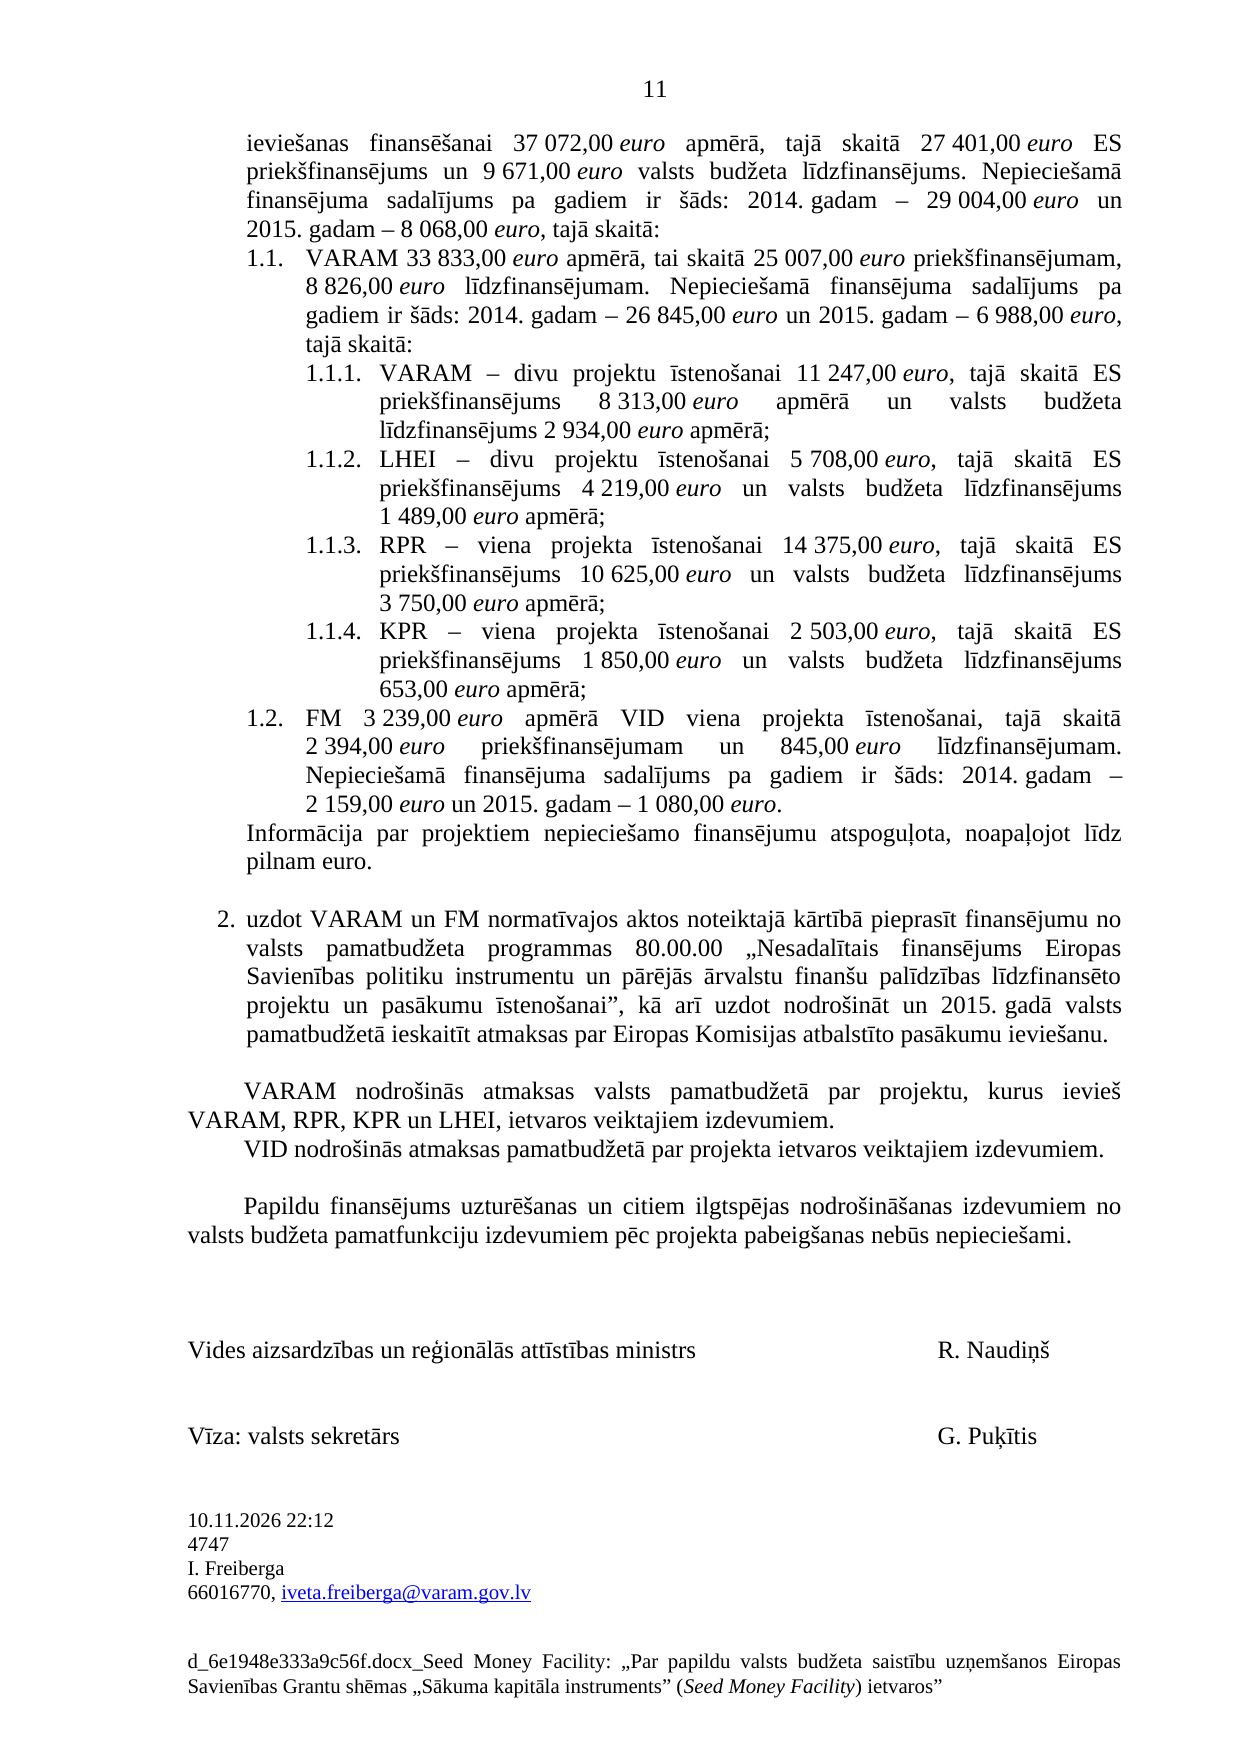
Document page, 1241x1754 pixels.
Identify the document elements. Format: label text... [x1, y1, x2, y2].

text 66016770, iveta.freiberga@varam.gov.lv [187, 1580, 1122, 1604]
list LHEI – divu projektu īstenošanai 5 708,00 euro, tajā skaitā ES priekšfinansējums 4 219,00 euro un valsts budžeta līdzfinansējums 1 489,00 euro apmērā; [305, 444, 1122, 530]
list VARAM 33 833,00 euro apmērā, tai skaitā 25 007,00 euro priekšfinansējumam, 8 826,00 euro līdzfinansējumam. Nepieciešamā finansējuma sadalījums pa gadiem ir šāds: 2014. gadam – 26 845,00 euro un 2015. gadam – 6 988,00 euro, tajā skaitā: [246, 243, 1122, 358]
list FM 3 239,00 euro apmērā VID viena projekta īstenošanai, tajā skaitā 2 394,00 euro priekšfinansējumam un 845,00 euro līdzfinansējumam. Nepieciešamā finansējuma sadalījums pa gadiem ir šāds: 2014. gadam – 2 159,00 euro un 2015. gadam – 1 080,00 euro. [246, 703, 1122, 818]
text Papildu finansējums uzturēšanas un citiem ilgtspējas nodrošināšanas izdevumiem no valsts budžeta pamatfunkciju izdevumiem pēc projekta pabeigšanas nebūs nepieciešami. [187, 1191, 1122, 1249]
text VID nodrošinās atmaksas pamatbudžetā par projekta ietvaros veiktajiem izdevumiem. [187, 1134, 1122, 1163]
text 16.06.2014 17:00 [187, 1508, 1122, 1532]
list uzdot VARAM un FM normatīvajos aktos noteiktajā kārtībā pieprasīt finansējumu no valsts pamatbudžeta programmas 80.00.00 „Nesadalītais finansējums Eiropas Savienības politiku instrumentu un pārējās ārvalstu finanšu palīdzības līdzfinansēto projektu un pasākumu īstenošanai”, kā arī uzdot nodrošināt un 2015. gadā valsts pamatbudžetā ieskaitīt atmaksas par Eiropas Komisijas atbalstīto pasākumu ieviešanu. [217, 904, 1122, 1048]
text Informācija par projektiem nepieciešamo finansējumu atspoguļota, noapaļojot līdz pilnam euro. [246, 818, 1122, 875]
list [217, 128, 1122, 243]
list VARAM – divu projektu īstenošanai 11 247,00 euro, tajā skaitā ES priekšfinansējums 8 313,00 euro apmērā un valsts budžeta līdzfinansējums 2 934,00 euro apmērā; [305, 358, 1122, 444]
text Vides aizsardzības un reģionālās attīstības ministrs R. Naudiņš [187, 1335, 1122, 1364]
text VARAM nodrošinās atmaksas valsts pamatbudžetā par projektu, kurus ievieš VARAM, RPR, KPR un LHEI, ietvaros veiktajiem izdevumiem. [187, 1076, 1122, 1134]
text 4747 [187, 1532, 1122, 1556]
text I. Freiberga [187, 1556, 1122, 1580]
list KPR – viena projekta īstenošanai 2 503,00 euro, tajā skaitā ES priekšfinansējums 1 850,00 euro un valsts budžeta līdzfinansējums 653,00 euro apmērā; [305, 616, 1122, 703]
text Vīza: valsts sekretārs G. Puķītis [187, 1421, 1122, 1450]
list RPR – viena projekta īstenošanai 14 375,00 euro, tajā skaitā ES priekšfinansējums 10 625,00 euro un valsts budžeta līdzfinansējums 3 750,00 euro apmērā; [305, 530, 1122, 616]
